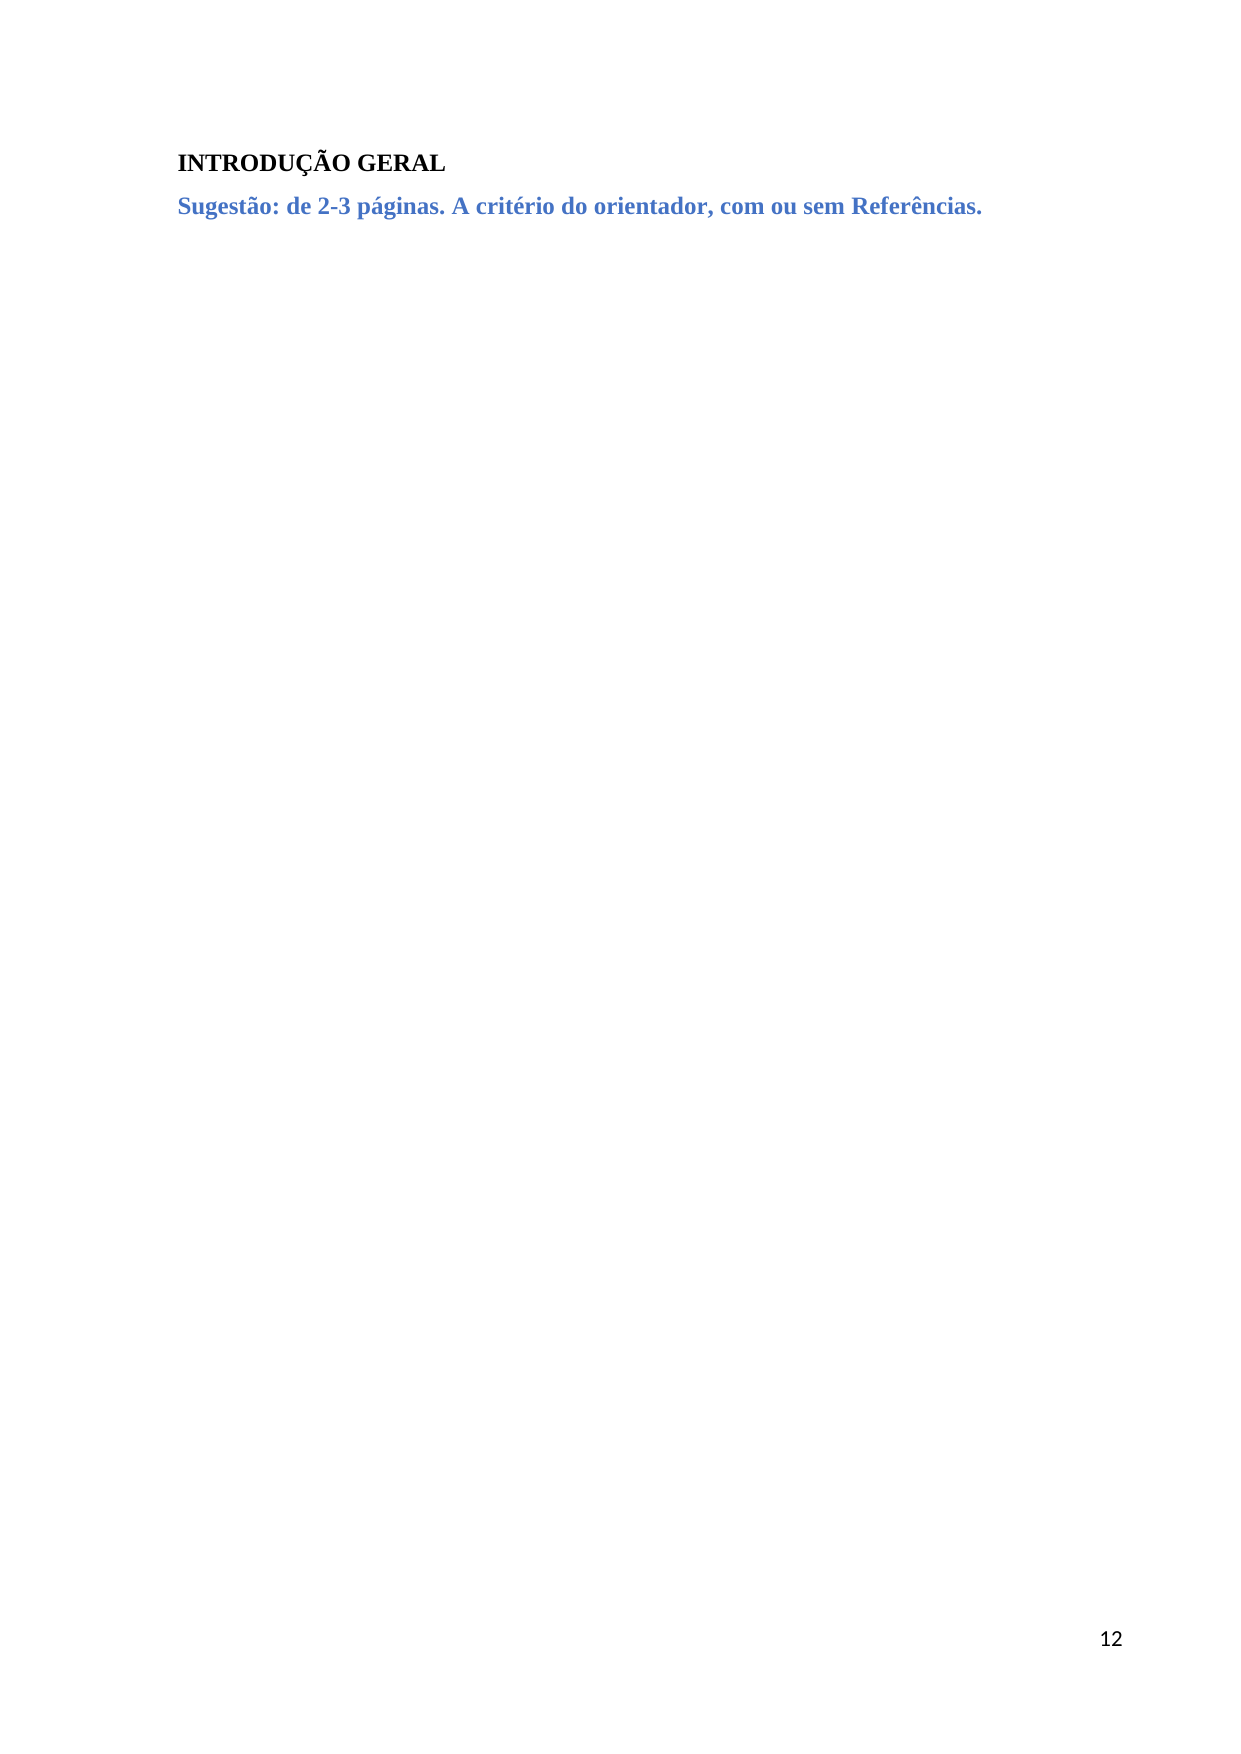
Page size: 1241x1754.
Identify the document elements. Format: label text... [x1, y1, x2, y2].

subtitle INTRODUÇÃO GERAL [177, 148, 1122, 176]
text Sugestão: de 2-3 páginas. A critério do orientador, com ou sem Referências. [177, 191, 1122, 219]
